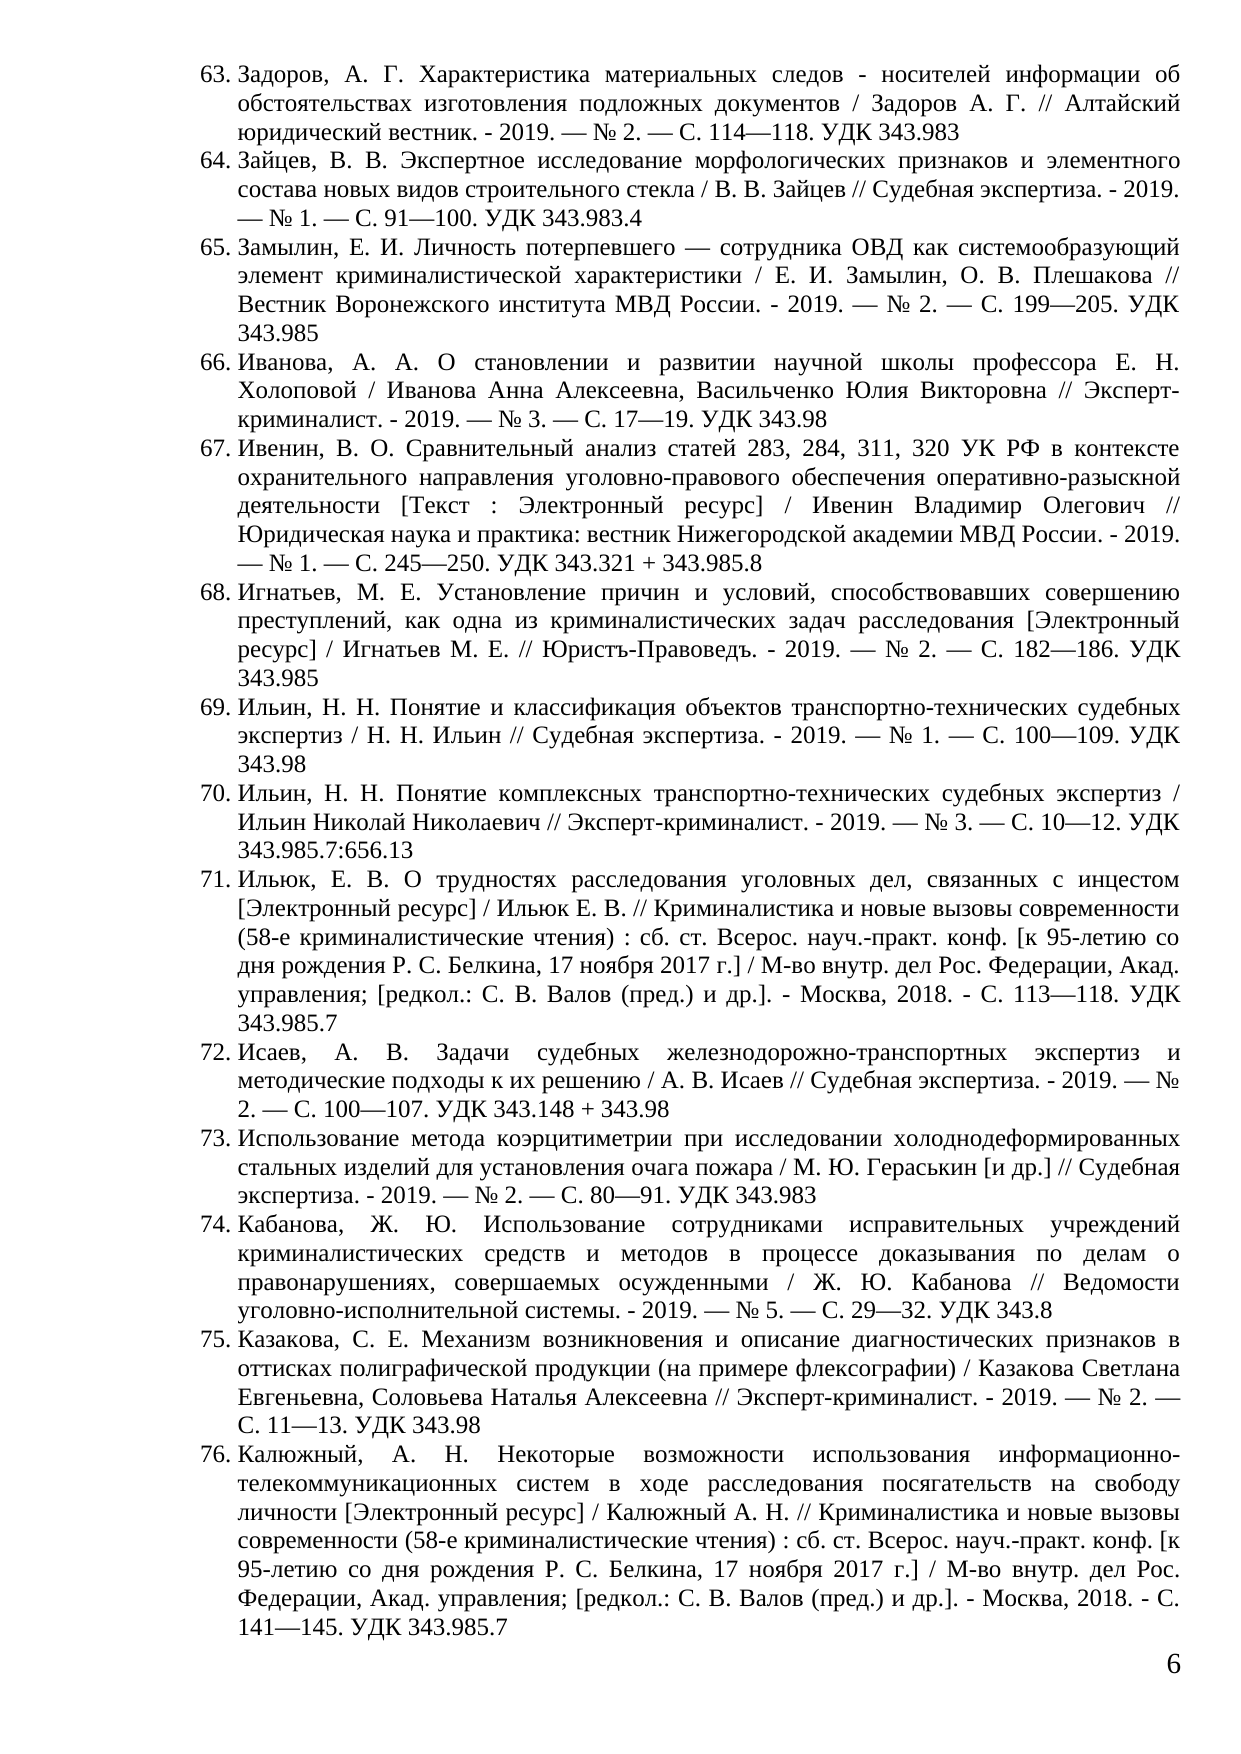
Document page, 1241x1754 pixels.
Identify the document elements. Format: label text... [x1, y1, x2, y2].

list Исаев, А. В. Задачи судебных железнодорожно-транcпортных экспертиз и методические подходы к их решению / А. В. Исаев // Судебная экспертиза. - 2019. — № 2. — С. 100—107. УДК 343.148 + 343.98 [200, 1037, 1181, 1123]
list Использование метода коэрцитиметрии при исследовании холоднодеформированных стальных изделий для установления очага пожара / М. Ю. Гераськин [и др.] // Судебная экспертиза. - 2019. — № 2. — С. 80—91. УДК 343.983 [200, 1123, 1181, 1209]
list Ильин, Н. Н. Понятие и классификация объектов транспортно-технических судебных экспертиз / Н. Н. Ильин // Судебная экспертиза. - 2019. — № 1. — С. 100—109. УДК 343.98 [200, 692, 1181, 778]
list Кабанова, Ж. Ю. Использование сотрудниками исправительных учреждений криминалистических средств и методов в процессе доказывания по делам о правонарушениях, совершаемых осужденными / Ж. Ю. Кабанова // Ведомости уголовно-исполнительной системы. - 2019. — № 5. — С. 29—32. УДК 343.8 [200, 1209, 1181, 1324]
list Калюжный, А. Н. Некоторые возможности использования информационно-телекоммуникационных систем в ходе расследования посягательств на свободу личности [Электронный ресурс] / Калюжный А. Н. // Криминалистика и новые вызовы современности (58-е криминалистические чтения) : сб. ст. Всерос. науч.-практ. конф. [к 95-летию со дня рождения Р. С. Белкина, 17 ноября .] / М-во внутр. дел Рос. Федерации, Акад. управления; [редкол.: С. В. Валов (пред.) и др.]. - Москва, 2018. - С. 141—145. УДК 343.985.7 [200, 1439, 1181, 1640]
list Задоров, А. Г. Характеристика материальных следов - носителей информации об обстоятельствах изготовления подложных документов / Задоров А. Г. // Алтайский юридический вестник. - 2019. — № 2. — С. 114—118. УДК 343.983 [200, 59, 1181, 145]
list Казакова, С. Е. Механизм возникновения и описание диагностических признаков в оттисках полиграфической продукции (на примере флексографии) / Казакова Светлана Евгеньевна, Соловьева Наталья Алексеевна // Эксперт-криминалист. - 2019. — № 2. — С. 11—13. УДК 343.98 [200, 1324, 1181, 1439]
list Замылин, Е. И. Личность потерпевшего — сотрудника ОВД как системообразующий элемент криминалистической характеристики / Е. И. Замылин, О. В. Плешакова // Вестник Воронежского института МВД России. - 2019. — № 2. — С. 199—205. УДК 343.985 [200, 232, 1181, 347]
list Зайцев, В. В. Экспертное исследование морфологических признаков и элементного состава новых видов строительного стекла / В. В. Зайцев // Судебная экспертиза. - 2019. — № 1. — С. 91—100. УДК 343.983.4 [200, 145, 1181, 232]
list Ильин, Н. Н. Понятие комплексных транспортно-технических судебных экспертиз / Ильин Николай Николаевич // Эксперт-криминалист. - 2019. — № 3. — С. 10—12. УДК 343.985.7:656.13 [200, 778, 1181, 864]
list Игнатьев, М. Е. Установление причин и условий, способствовавших совершению преступлений, как одна из криминалистических задач расследования [Электронный ресурс] / Игнатьев М. Е. // Юристъ-Правоведъ. - 2019. — № 2. — С. 182—186. УДК 343.985 [200, 577, 1181, 692]
list Ильюк, Е. В. О трудностях расследования уголовных дел, связанных с инцестом [Электронный ресурс] / Ильюк Е. В. // Криминалистика и новые вызовы современности (58-е криминалистические чтения) : сб. ст. Всерос. науч.-практ. конф. [к 95-летию со дня рождения Р. С. Белкина, 17 ноября .] / М-во внутр. дел Рос. Федерации, Акад. управления; [редкол.: С. В. Валов (пред.) и др.]. - Москва, 2018. - С. 113—118. УДК 343.985.7 [200, 864, 1181, 1037]
list Иванова, А. А. О становлении и развитии научной школы профессора Е. Н. Холоповой / Иванова Анна Алексеевна, Васильченко Юлия Викторовна // Эксперт-криминалист. - 2019. — № 3. — С. 17—19. УДК 343.98 [200, 347, 1181, 433]
list Ивенин, В. О. Сравнительный анализ статей 283, 284, 311, 320 УК РФ в контексте охранительного направления уголовно-правового обеспечения оперативно-разыскной деятельности [Текст : Электронный ресурс] / Ивенин Владимир Олегович // Юридическая наука и практика: вестник Нижегородской академии МВД России. - 2019. — № 1. — С. 245—250. УДК 343.321 + 343.985.8 [200, 433, 1181, 577]
